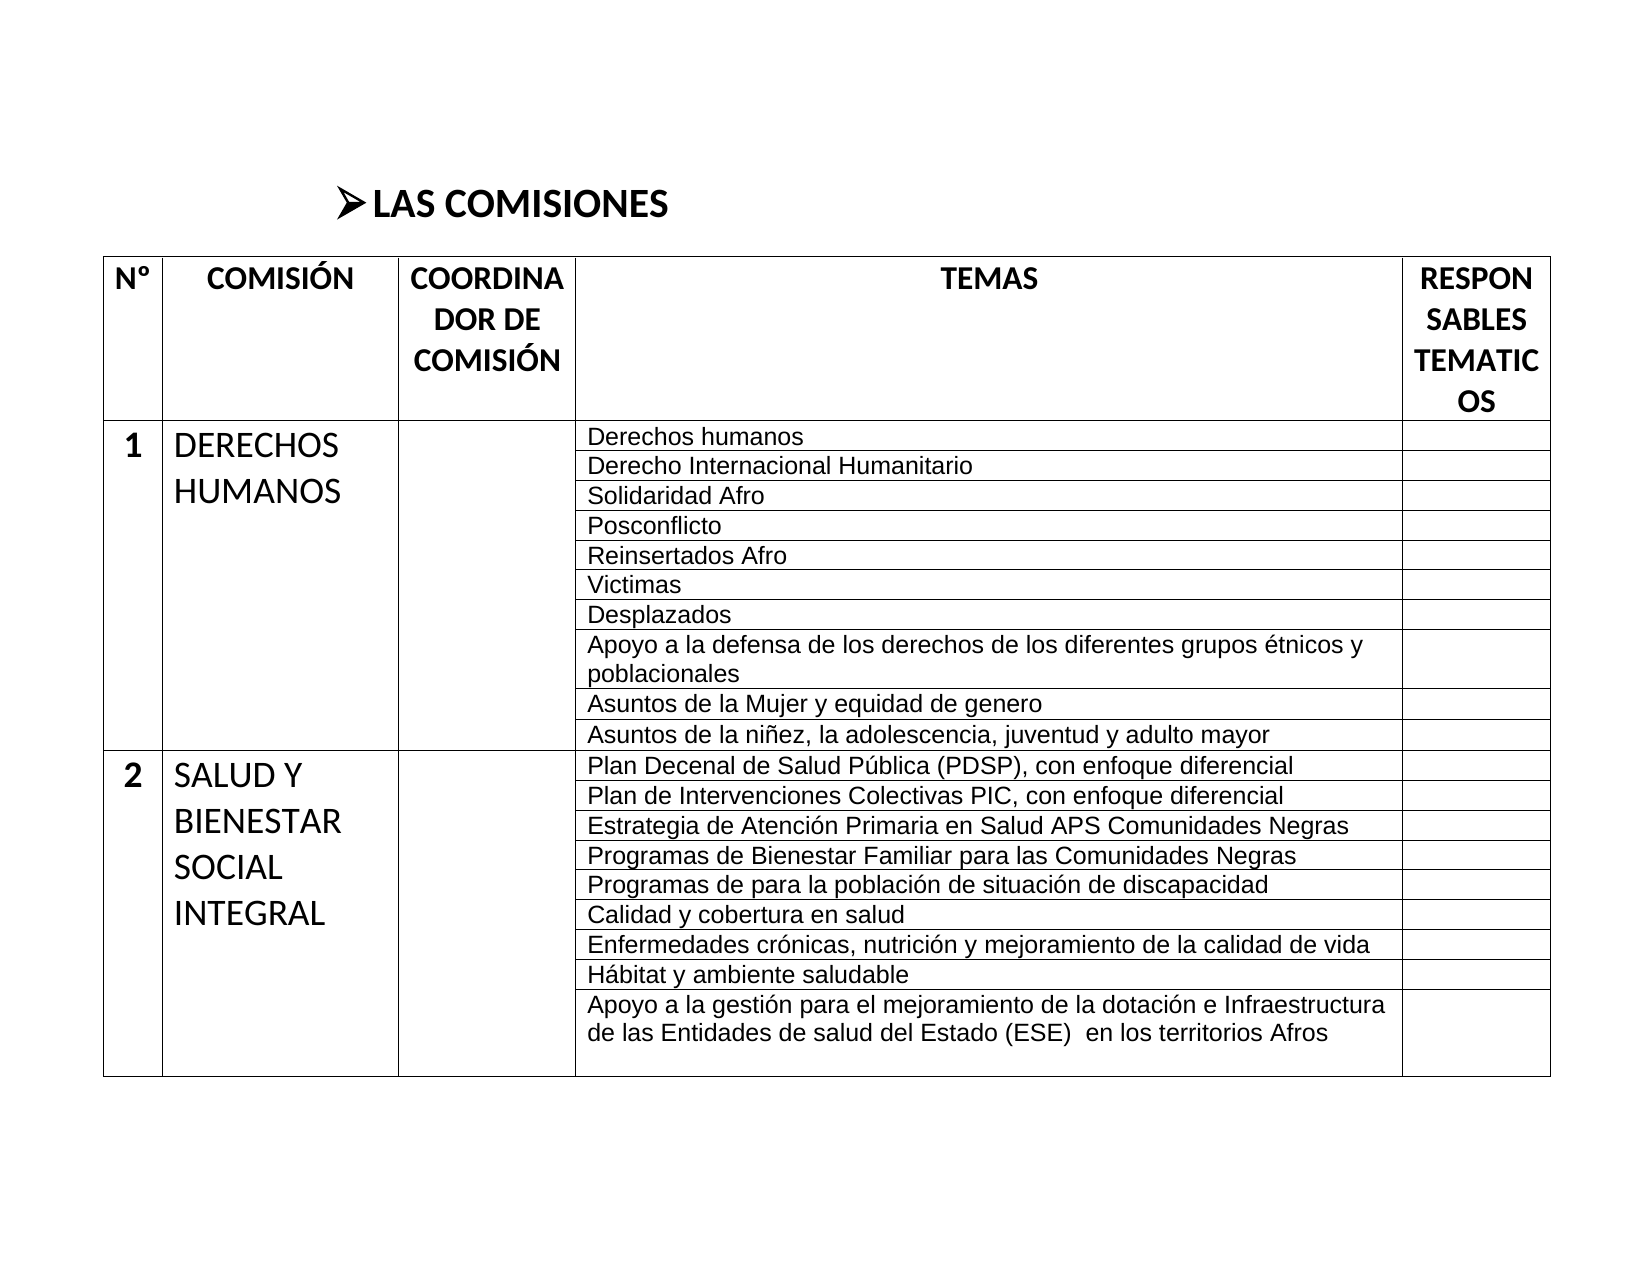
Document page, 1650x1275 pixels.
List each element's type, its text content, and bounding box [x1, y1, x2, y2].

table_cell Reinsertados Afro [576, 541, 1402, 569]
table_cell [1403, 781, 1550, 810]
table_cell [1403, 870, 1550, 899]
table_cell [1403, 900, 1550, 929]
table_header COORDINADOR DE COMISIÓN [399, 257, 575, 420]
table_cell [1403, 811, 1550, 839]
table_cell [1403, 511, 1550, 539]
table_header RESPONSABLES TEMATICOS [1403, 257, 1550, 420]
table_cell Derecho Internacional Humanitario [576, 451, 1402, 480]
table_cell Asuntos de la niñez, la adolescencia, juventud y adulto mayor [576, 720, 1402, 750]
table_cell [1403, 720, 1550, 750]
table_cell [1403, 990, 1550, 1076]
table_cell [399, 751, 575, 1076]
table_cell Derechos humanos [576, 421, 1402, 450]
table_cell Enfermedades crónicas, nutrición y mejoramiento de la calidad de vida [576, 930, 1402, 959]
table_cell [1403, 421, 1550, 450]
table_header Nº [104, 257, 162, 420]
table_cell DERECHOS HUMANOS [163, 421, 398, 750]
table_cell Programas de Bienestar Familiar para las Comunidades Negras [576, 841, 1402, 869]
table_cell 1 [104, 421, 162, 750]
table_cell Plan de Intervenciones Colectivas PIC, con enfoque diferencial [576, 781, 1402, 810]
table_cell Posconflicto [576, 511, 1402, 539]
table_cell Apoyo a la gestión para el mejoramiento de la dotación e Infraestructura de las Entidades de salud del Estado (ESE) en los territorios Afros [576, 990, 1402, 1076]
table_cell SALUD Y BIENESTAR SOCIAL INTEGRAL [163, 751, 398, 1076]
table_cell [1403, 630, 1550, 687]
table_cell [1403, 689, 1550, 719]
table_cell [1403, 600, 1550, 629]
table_cell Estrategia de Atención Primaria en Salud APS Comunidades Negras [576, 811, 1402, 839]
table_cell [1403, 451, 1550, 480]
table_cell Apoyo a la defensa de los derechos de los diferentes grupos étnicos y poblacionales [576, 630, 1402, 687]
table_cell Hábitat y ambiente saludable [576, 960, 1402, 988]
table_cell 2 [104, 751, 162, 1076]
table_cell [1403, 930, 1550, 959]
table_cell Plan Decenal de Salud Pública (PDSP), con enfoque diferencial [576, 751, 1402, 780]
table_cell [1403, 841, 1550, 869]
table_cell Calidad y cobertura en salud [576, 900, 1402, 929]
table_cell [1403, 960, 1550, 988]
table_cell Desplazados [576, 600, 1402, 629]
table_cell [1403, 570, 1550, 599]
list LAS COMISIONES [335, 177, 1502, 228]
table_header TEMAS [576, 257, 1402, 420]
table_cell [1403, 751, 1550, 780]
table_cell Solidaridad Afro [576, 481, 1402, 510]
table_header COMISIÓN [163, 257, 398, 420]
table_cell [1403, 481, 1550, 510]
table_cell Victimas [576, 570, 1402, 599]
table_cell Programas de para la población de situación de discapacidad [576, 870, 1402, 899]
table_cell [399, 421, 575, 750]
table_cell [1403, 541, 1550, 569]
table_cell Asuntos de la Mujer y equidad de genero [576, 689, 1402, 719]
